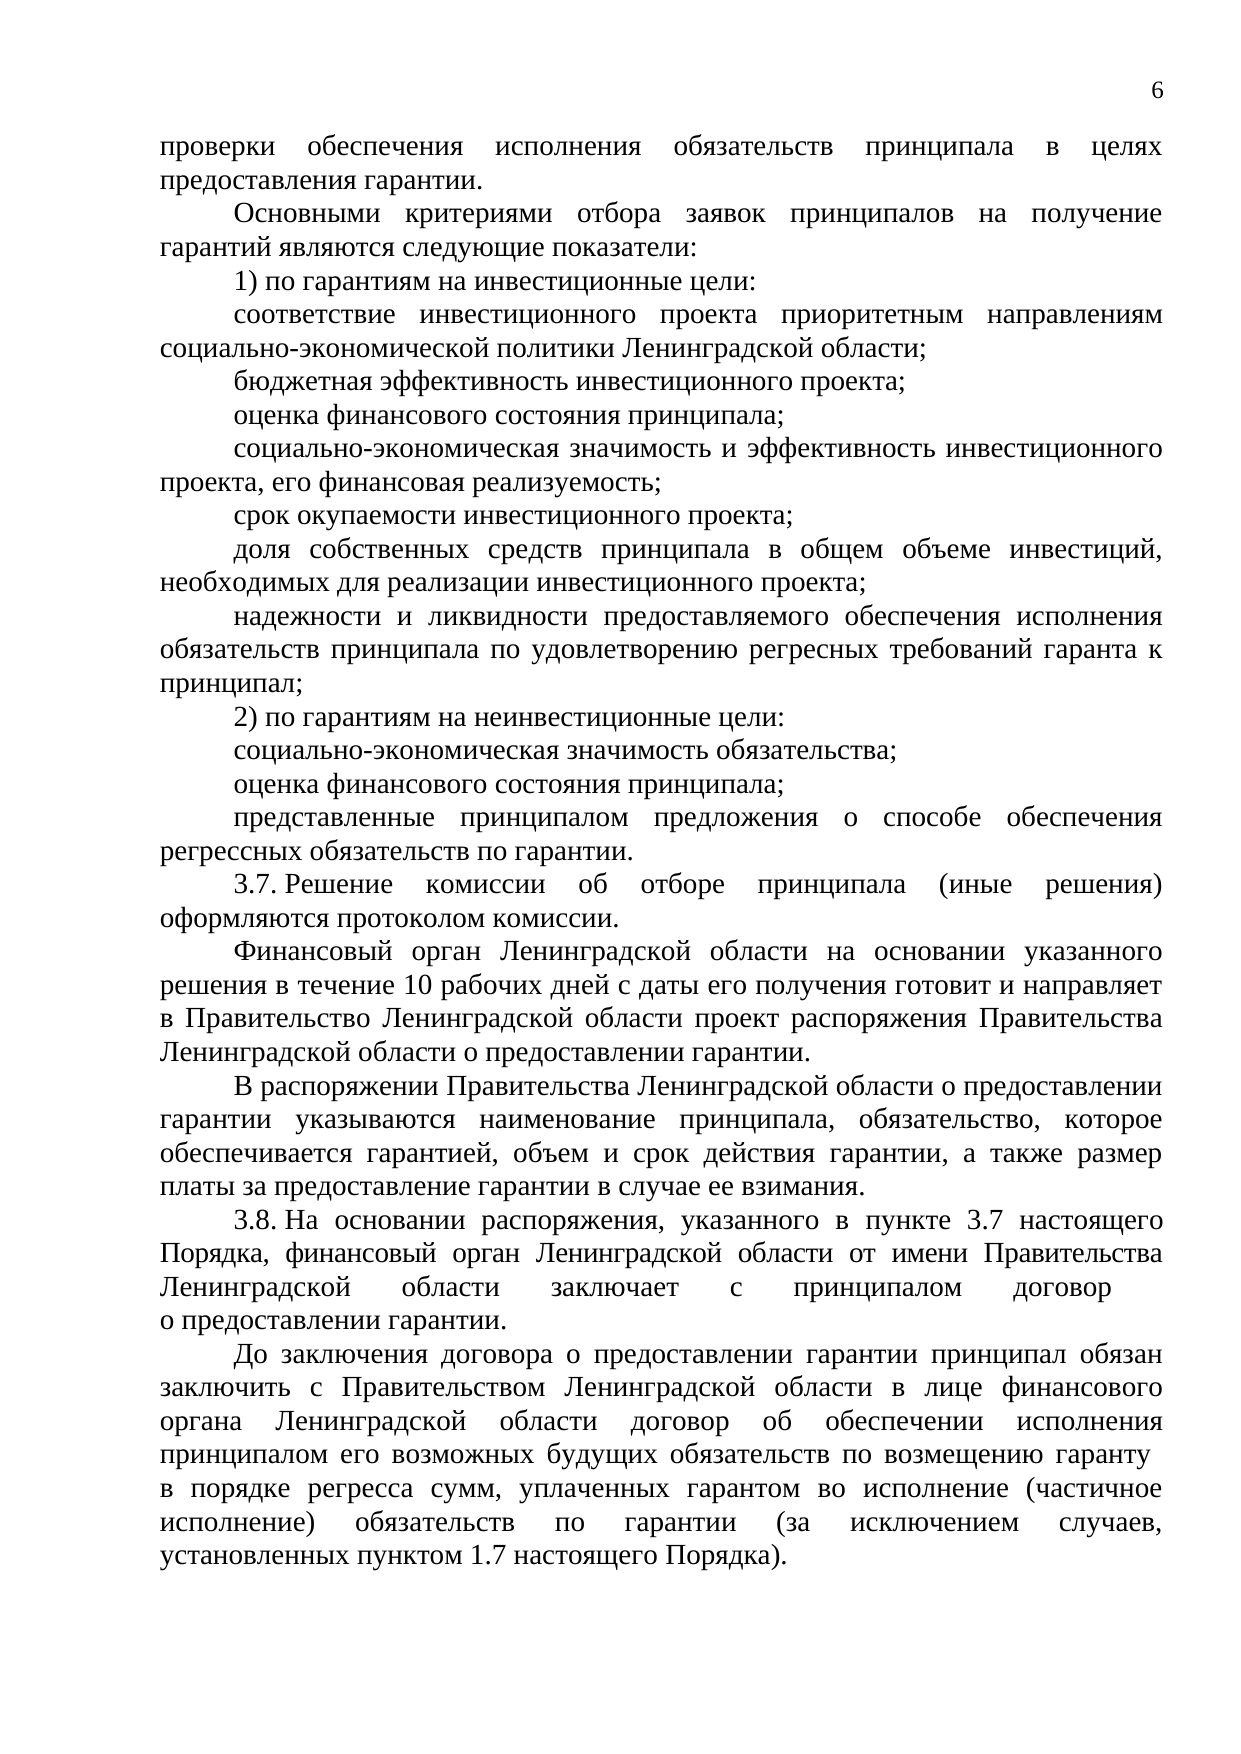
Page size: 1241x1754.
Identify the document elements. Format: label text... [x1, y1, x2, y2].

text социально-экономическая значимость обязательства; [159, 732, 1163, 766]
text надежности и ликвидности предоставляемого обеспечения исполнения обязательств принципала по удовлетворению регресных требований гаранта к принципал; [159, 598, 1163, 699]
text соответствие инвестиционного проекта приоритетным направлениям социально-экономической политики Ленинградской области; [159, 296, 1163, 363]
text оценка финансового состояния принципала; [159, 397, 1163, 430]
text представленные принципалом предложения о способе обеспечения регрессных обязательств по гарантии. [159, 799, 1163, 866]
text срок окупаемости инвестиционного проекта; [159, 497, 1163, 531]
text В распоряжении Правительства Ленинградской области о предоставлении гарантии указываются наименование принципала, обязательство, которое обеспечивается гарантией, объем и срок действия гарантии, а также размер платы за предоставление гарантии в случае ее взимания. [159, 1068, 1163, 1202]
text 1) по гарантиям на инвестиционные цели: [159, 263, 1163, 296]
text оценка финансового состояния принципала; [159, 766, 1163, 799]
text доля собственных средств принципала в общем объеме инвестиций, необходимых для реализации инвестиционного проекта; [159, 531, 1163, 598]
text социально-экономическая значимость и эффективность инвестиционного проекта, его финансовая реализуемость; [159, 430, 1163, 497]
text бюджетная эффективность инвестиционного проекта; [159, 363, 1163, 397]
text 2) по гарантиям на неинвестиционные цели: [159, 699, 1163, 732]
text Финансовый орган Ленинградской области на основании указанного решения в течение 10 рабочих дней с даты его получения готовит и направляет в Правительство Ленинградской области проект распоряжения Правительства Ленинградской области о предоставлении гарантии. [159, 933, 1163, 1068]
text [159, 128, 1163, 196]
text До заключения договора о предоставлении гарантии принципал обязан заключить с Правительством Ленинградской области в лице финансового органа Ленинградской области договор об обеспечении исполнения принципалом его возможных будущих обязательств по возмещению гаранту в порядке регресса сумм, уплаченных гарантом во исполнение (частичное исполнение) обязательств по гарантии (за исключением случаев, установленных пунктом 1.7 настоящего Порядка). [159, 1336, 1163, 1571]
text 3.7. Решение комиссии об отборе принципала (иные решения) оформляются протоколом комиссии. [159, 866, 1163, 933]
text Основными критериями отбора заявок принципалов на получение гарантий являются следующие показатели: [159, 196, 1163, 263]
text 3.8. На основании распоряжения, указанного в пункте 3.7 настоящего Порядка, финансовый орган Ленинградской области от имени Правительства Ленинградской области заключает с принципалом договор о предоставлении гарантии. [159, 1202, 1163, 1336]
